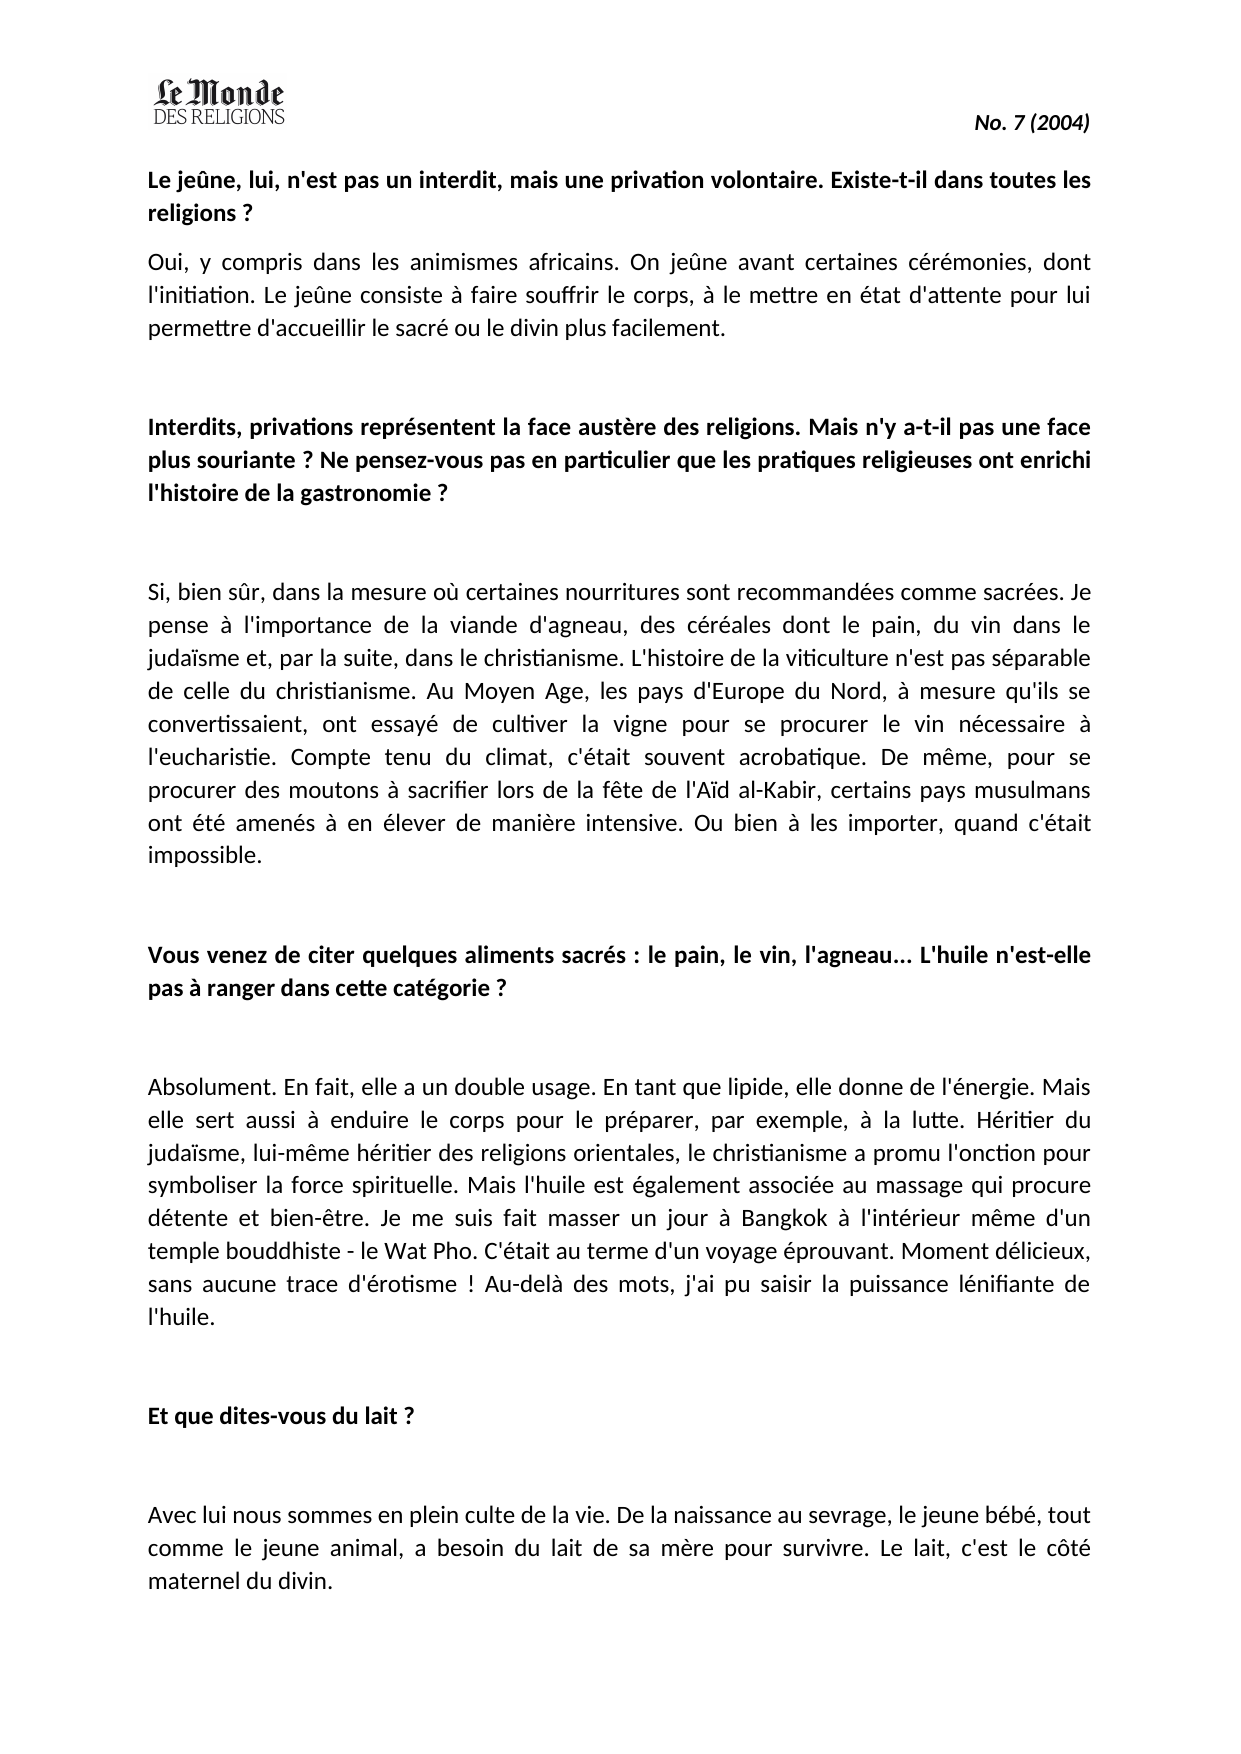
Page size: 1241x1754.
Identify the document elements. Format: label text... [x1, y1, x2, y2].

text Interdits, privations représentent la face austère des religions. Mais n'y a-t-il pas une face plus souriante ? Ne pensez-vous pas en particulier que les pratiques religieuses ont enrichi l'histoire de la gastronomie ? [148, 411, 1093, 508]
text Et que dites-vous du lait ? [148, 1400, 1093, 1431]
text Vous venez de citer quelques aliments sacrés : le pain, le vin, l'agneau... L'huile n'est-elle pas à ranger dans cette catégorie ? [148, 939, 1093, 1002]
text Avec lui nous sommes en plein culte de la vie. De la naissance au sevrage, le jeune bébé, tout comme le jeune animal, a besoin du lait de sa mère pour survivre. Le lait, c'est le côté maternel du divin. [148, 1499, 1093, 1596]
text Le jeûne, lui, n'est pas un interdit, mais une privation volontaire. Existe-t-il dans toutes les religions ? [148, 164, 1093, 227]
text Si, bien sûr, dans la mesure où certaines nourritures sont recommandées comme sacrées. Je pense à l'importance de la viande d'agneau, des céréales dont le pain, du vin dans le judaïsme et, par la suite, dans le christianisme. L'histoire de la viticulture n'est pas séparable de celle du christianisme. Au Moyen Age, les pays d'Europe du Nord, à mesure qu'ils se convertissaient, ont essayé de cultiver la vigne pour se procurer le vin nécessaire à l'eucharistie. Compte tenu du climat, c'était souvent acrobatique. De même, pour se procurer des moutons à sacrifier lors de la fête de l'Aïd al-Kabir, certains pays musulmans ont été amenés à en élever de manière intensive. Ou bien à les importer, quand c'était impossible. [148, 576, 1093, 870]
text Oui, y compris dans les animismes africains. On jeûne avant certaines cérémonies, dont l'initiation. Le jeûne consiste à faire souffrir le corps, à le mettre en état d'attente pour lui permettre d'accueillir le sacré ou le divin plus facilement. [148, 246, 1093, 343]
picture [147, 73, 288, 130]
text Absolument. En fait, elle a un double usage. En tant que lipide, elle donne de l'énergie. Mais elle sert aussi à enduire le corps pour le préparer, par exemple, à la lutte. Héritier du judaïsme, lui-même héritier des religions orientales, le christianisme a promu l'onction pour symboliser la force spirituelle. Mais l'huile est également associée au massage qui procure détente et bien-être. Je me suis fait masser un jour à Bangkok à l'intérieur même d'un temple bouddhiste - le Wat Pho. C'était au terme d'un voyage éprouvant. Moment délicieux, sans aucune trace d'érotisme ! Au-delà des mots, j'ai pu saisir la puissance lénifiante de l'huile. [148, 1071, 1093, 1332]
